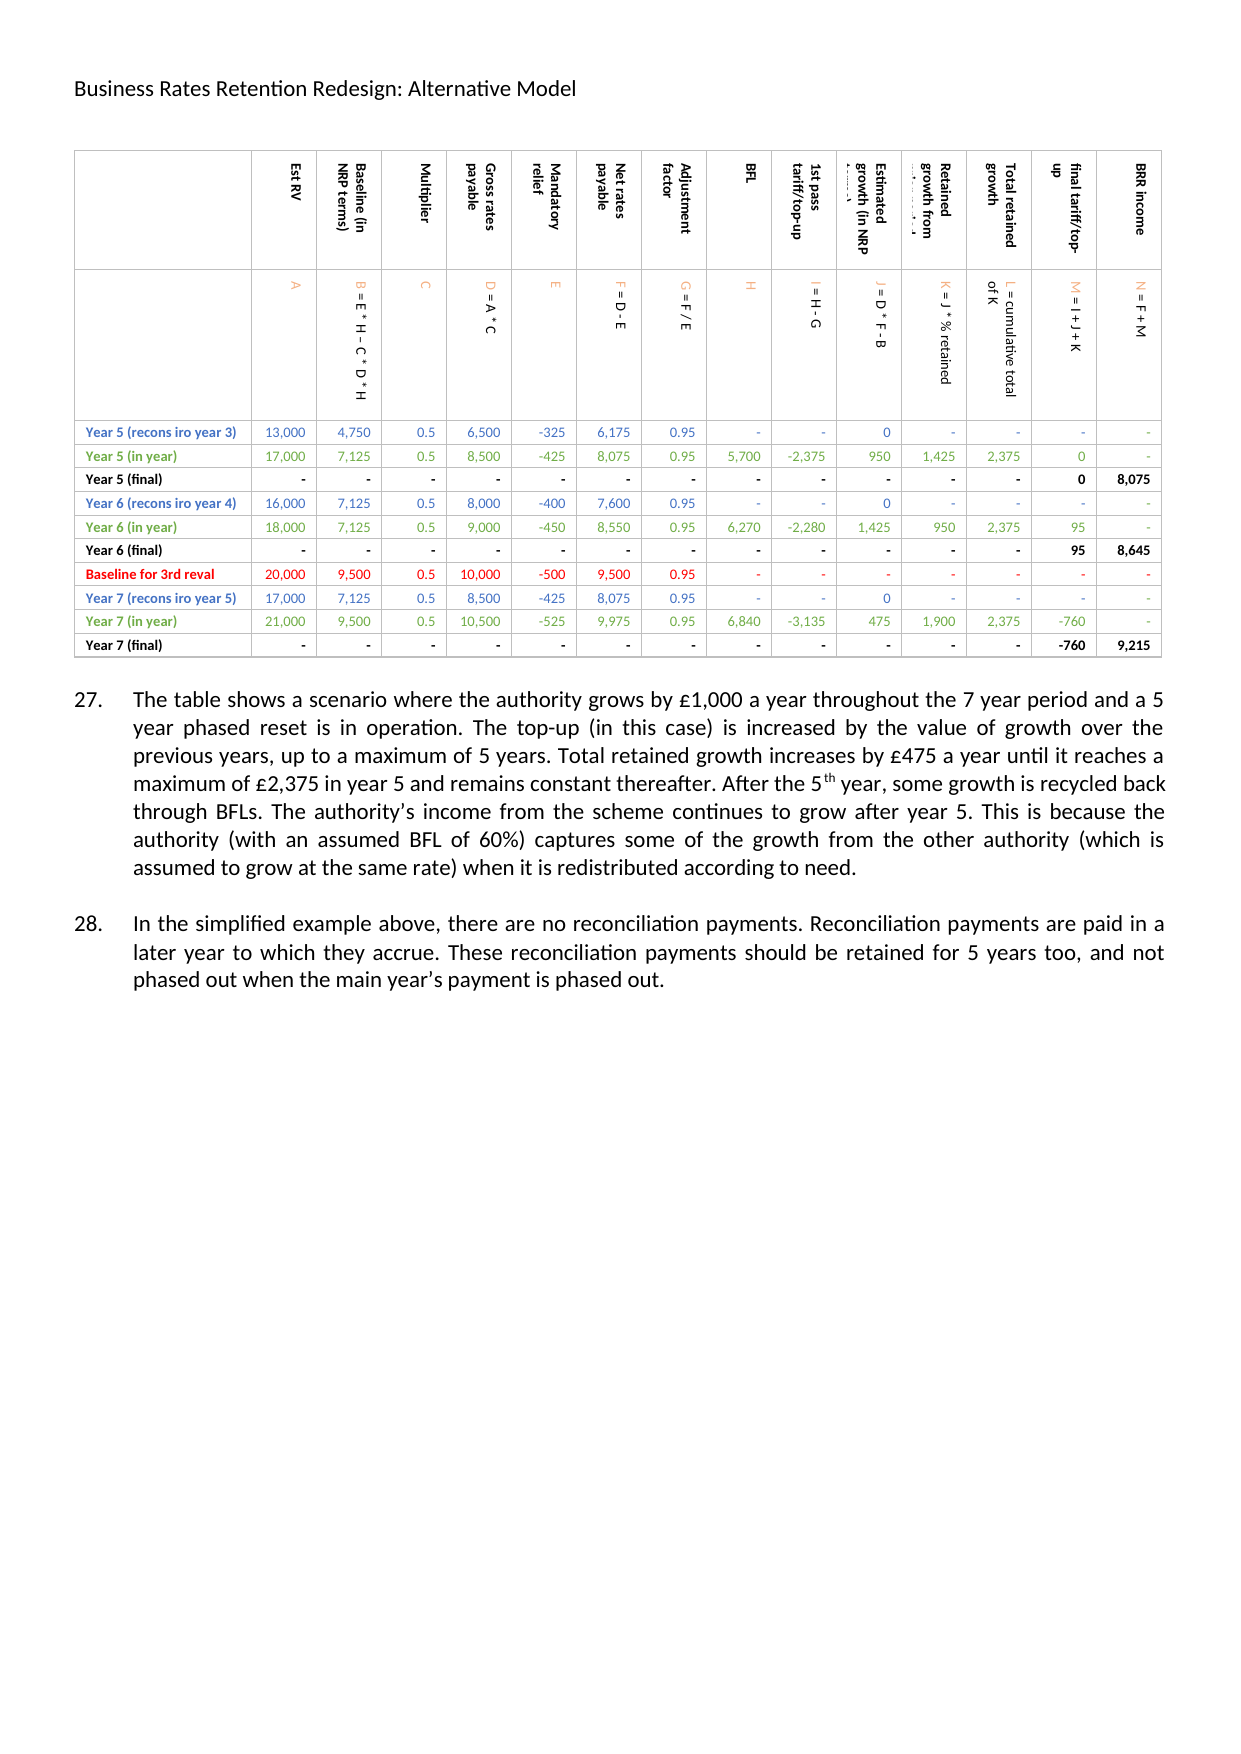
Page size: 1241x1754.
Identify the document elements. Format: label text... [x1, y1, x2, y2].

table_cell 6,500 [447, 421, 511, 443]
table_cell - [1097, 516, 1161, 538]
table_cell - [902, 634, 966, 656]
table_cell - [1097, 492, 1161, 514]
table_cell 2,375 [967, 445, 1031, 467]
table_cell Year 5 (final) [75, 468, 251, 491]
table_cell - [902, 468, 966, 491]
table_cell B = E * H – C * D * H [317, 270, 381, 420]
table_cell - [1032, 492, 1096, 514]
table_cell 1,900 [902, 610, 966, 633]
table_cell 0 [1032, 468, 1096, 491]
table_cell Year 7 (in year) [75, 610, 251, 633]
table_cell - [707, 421, 771, 443]
table_cell 0 [1032, 445, 1096, 467]
table_cell I = H - G [772, 270, 836, 420]
table_cell - [837, 563, 901, 585]
list The table shows a scenario where the authority grows by £1,000 a year throughout the 7 year period and a 5 year phased reset is in operation. The top-up (in this case) is increased by the value of growth over the previous years, up to a maximum of 5 years. Total retained growth increases by £475 a year until it reaches a maximum of £2,375 in year 5 and remains constant thereafter. After the 5th year, some growth is recycled back through BFLs. The authority’s income from the scheme continues to grow after year 5. This is because the authority (with an assumed BFL of 60%) captures some of the growth from the other authority (which is assumed to grow at the same rate) when it is redistributed according to need. [74, 685, 1167, 882]
table_cell Year 6 (final) [75, 539, 251, 562]
table_cell Year 7 (recons iro year 5) [75, 586, 251, 609]
table_header Mandatory relief [512, 151, 576, 269]
table_cell 7,125 [317, 492, 381, 514]
table_cell K = J * % retained [902, 270, 966, 420]
table_cell Year 7 (final) [75, 634, 251, 656]
list In the simplified example above, there are no reconciliation payments. Reconciliation payments are paid in a later year to which they accrue. These reconciliation payments should be retained for 5 years too, and not phased out when the main year’s payment is phased out. [74, 909, 1167, 994]
table_cell - [1097, 586, 1161, 609]
table_cell - [252, 539, 316, 562]
table_header Est RV [252, 151, 316, 269]
table_cell 13,000 [252, 421, 316, 443]
table_cell - [382, 539, 446, 562]
table_cell E [512, 270, 576, 420]
table_cell 7,125 [317, 445, 381, 467]
table_cell - [772, 421, 836, 443]
table_cell - [317, 468, 381, 491]
table_cell 475 [837, 610, 901, 633]
table_cell A [252, 270, 316, 420]
table_cell 0.95 [642, 563, 706, 585]
table_cell - [1097, 445, 1161, 467]
table_cell 21,000 [252, 610, 316, 633]
table_header Estimated growth (in NRP terms) [837, 151, 901, 269]
table_cell 8,000 [447, 492, 511, 514]
table_cell 0.5 [382, 586, 446, 609]
table_cell - [902, 421, 966, 443]
table_cell -500 [512, 563, 576, 585]
table_cell 0.95 [642, 586, 706, 609]
table_cell 8,645 [1097, 539, 1161, 562]
table_cell -760 [1032, 634, 1096, 656]
table_cell D = A * C [447, 270, 511, 420]
table_cell - [967, 421, 1031, 443]
table_cell - [642, 539, 706, 562]
table_cell - [1097, 563, 1161, 585]
table_cell 0.95 [642, 421, 706, 443]
table_cell -450 [512, 516, 576, 538]
table_cell 950 [902, 516, 966, 538]
table_cell 95 [1032, 516, 1096, 538]
table_cell - [707, 563, 771, 585]
table_cell -400 [512, 492, 576, 514]
table_cell 0 [837, 421, 901, 443]
table_cell 7,125 [317, 516, 381, 538]
table_cell - [707, 468, 771, 491]
table_cell 8,075 [1097, 468, 1161, 491]
table_cell - [447, 539, 511, 562]
table_cell - [707, 634, 771, 656]
table_cell - [252, 468, 316, 491]
table_cell -425 [512, 445, 576, 467]
table_cell - [642, 634, 706, 656]
table_cell [75, 270, 251, 420]
table_cell - [512, 539, 576, 562]
table_cell 18,000 [252, 516, 316, 538]
table_cell 1,425 [837, 516, 901, 538]
table_header Retained growth from prior period [902, 151, 966, 269]
table_cell - [1097, 610, 1161, 633]
table_cell 0.95 [642, 445, 706, 467]
table_cell J = D * F - B [837, 270, 901, 420]
table_cell 0.5 [382, 563, 446, 585]
table_cell - [317, 634, 381, 656]
table_cell 95 [1032, 539, 1096, 562]
table_cell 9,500 [317, 610, 381, 633]
table_cell 4,750 [317, 421, 381, 443]
table_cell - [967, 563, 1031, 585]
table_cell - [967, 492, 1031, 514]
table_cell 8,500 [447, 445, 511, 467]
table_cell 17,000 [252, 586, 316, 609]
table_cell 0.5 [382, 445, 446, 467]
table_cell 0.5 [382, 610, 446, 633]
table_cell 1,425 [902, 445, 966, 467]
table_cell -425 [512, 586, 576, 609]
table_cell 6,840 [707, 610, 771, 633]
table_cell 0.5 [382, 421, 446, 443]
table_cell -3,135 [772, 610, 836, 633]
table_cell - [577, 634, 641, 656]
table_cell - [772, 468, 836, 491]
table_header Total retained growth [967, 151, 1031, 269]
table_cell Year 6 (recons iro year 4) [75, 492, 251, 514]
table_cell -760 [1032, 610, 1096, 633]
table_cell - [252, 634, 316, 656]
table_cell Year 6 (in year) [75, 516, 251, 538]
table_cell - [382, 634, 446, 656]
table_cell -525 [512, 610, 576, 633]
table_cell - [1032, 563, 1096, 585]
table_cell 9,215 [1097, 634, 1161, 656]
table_cell M = I + J + K [1032, 270, 1096, 420]
table_cell - [772, 563, 836, 585]
table_header Multiplier [382, 151, 446, 269]
table_cell -2,375 [772, 445, 836, 467]
table_cell 0.95 [642, 610, 706, 633]
table_cell 0.95 [642, 516, 706, 538]
table_cell F = D - E [577, 270, 641, 420]
table_cell - [967, 539, 1031, 562]
table_cell - [902, 586, 966, 609]
table_cell 10,000 [447, 563, 511, 585]
table_header final tariff/top-up [1032, 151, 1096, 269]
table_cell - [772, 492, 836, 514]
table_cell - [512, 468, 576, 491]
table_cell Year 5 (in year) [75, 445, 251, 467]
table_cell 0.5 [382, 516, 446, 538]
table_cell - [707, 492, 771, 514]
table_cell L = cumulative total of K [967, 270, 1031, 420]
table_header Adjustment factor [642, 151, 706, 269]
table_cell - [707, 586, 771, 609]
table_cell 10,500 [447, 610, 511, 633]
table_cell 0 [837, 586, 901, 609]
table_cell 950 [837, 445, 901, 467]
table_cell - [772, 634, 836, 656]
table_cell - [837, 539, 901, 562]
table_header Net rates payable [577, 151, 641, 269]
table_cell - [902, 563, 966, 585]
table_cell C [382, 270, 446, 420]
table_cell 2,375 [967, 610, 1031, 633]
table_cell - [772, 586, 836, 609]
table_cell 0.5 [382, 492, 446, 514]
table_header [75, 151, 251, 269]
table_cell 5,700 [707, 445, 771, 467]
table_header BFL [707, 151, 771, 269]
table_cell Year 5 (recons iro year 3) [75, 421, 251, 443]
table_cell 0 [837, 492, 901, 514]
table_cell 9,500 [317, 563, 381, 585]
table_cell - [902, 492, 966, 514]
table_cell - [1097, 421, 1161, 443]
table_cell 17,000 [252, 445, 316, 467]
table_cell 7,600 [577, 492, 641, 514]
table_cell H [707, 270, 771, 420]
table_cell 2,375 [967, 516, 1031, 538]
table_cell 8,500 [447, 586, 511, 609]
table_cell - [707, 539, 771, 562]
table_header Baseline (in NRP terms) [317, 151, 381, 269]
table_cell - [967, 634, 1031, 656]
table_cell 16,000 [252, 492, 316, 514]
table_cell - [1032, 421, 1096, 443]
table_cell 8,075 [577, 586, 641, 609]
table_cell 0.95 [642, 492, 706, 514]
table_cell G = F / E [642, 270, 706, 420]
table_cell N = F + M [1097, 270, 1161, 420]
table_cell 6,175 [577, 421, 641, 443]
table_cell 6,270 [707, 516, 771, 538]
table_cell - [837, 634, 901, 656]
table_cell Baseline for 3rd reval [75, 563, 251, 585]
table_cell - [512, 634, 576, 656]
table_cell - [642, 468, 706, 491]
table_header 1st pass tariff/top-up [772, 151, 836, 269]
table_cell 9,500 [577, 563, 641, 585]
table_cell 7,125 [317, 586, 381, 609]
table_cell - [382, 468, 446, 491]
table_cell -325 [512, 421, 576, 443]
table_cell - [317, 539, 381, 562]
table_cell 9,975 [577, 610, 641, 633]
table_cell - [967, 468, 1031, 491]
table_cell - [1032, 586, 1096, 609]
table_cell - [447, 468, 511, 491]
table_cell - [902, 539, 966, 562]
table_cell - [447, 634, 511, 656]
table_header BRR income [1097, 151, 1161, 269]
table_cell 8,550 [577, 516, 641, 538]
table_header Gross rates payable [447, 151, 511, 269]
table_cell - [577, 468, 641, 491]
table_cell - [837, 468, 901, 491]
table_cell -2,280 [772, 516, 836, 538]
table_cell - [772, 539, 836, 562]
table_cell 8,075 [577, 445, 641, 467]
table_cell - [577, 539, 641, 562]
table_cell - [967, 586, 1031, 609]
table_cell 20,000 [252, 563, 316, 585]
table_cell 9,000 [447, 516, 511, 538]
